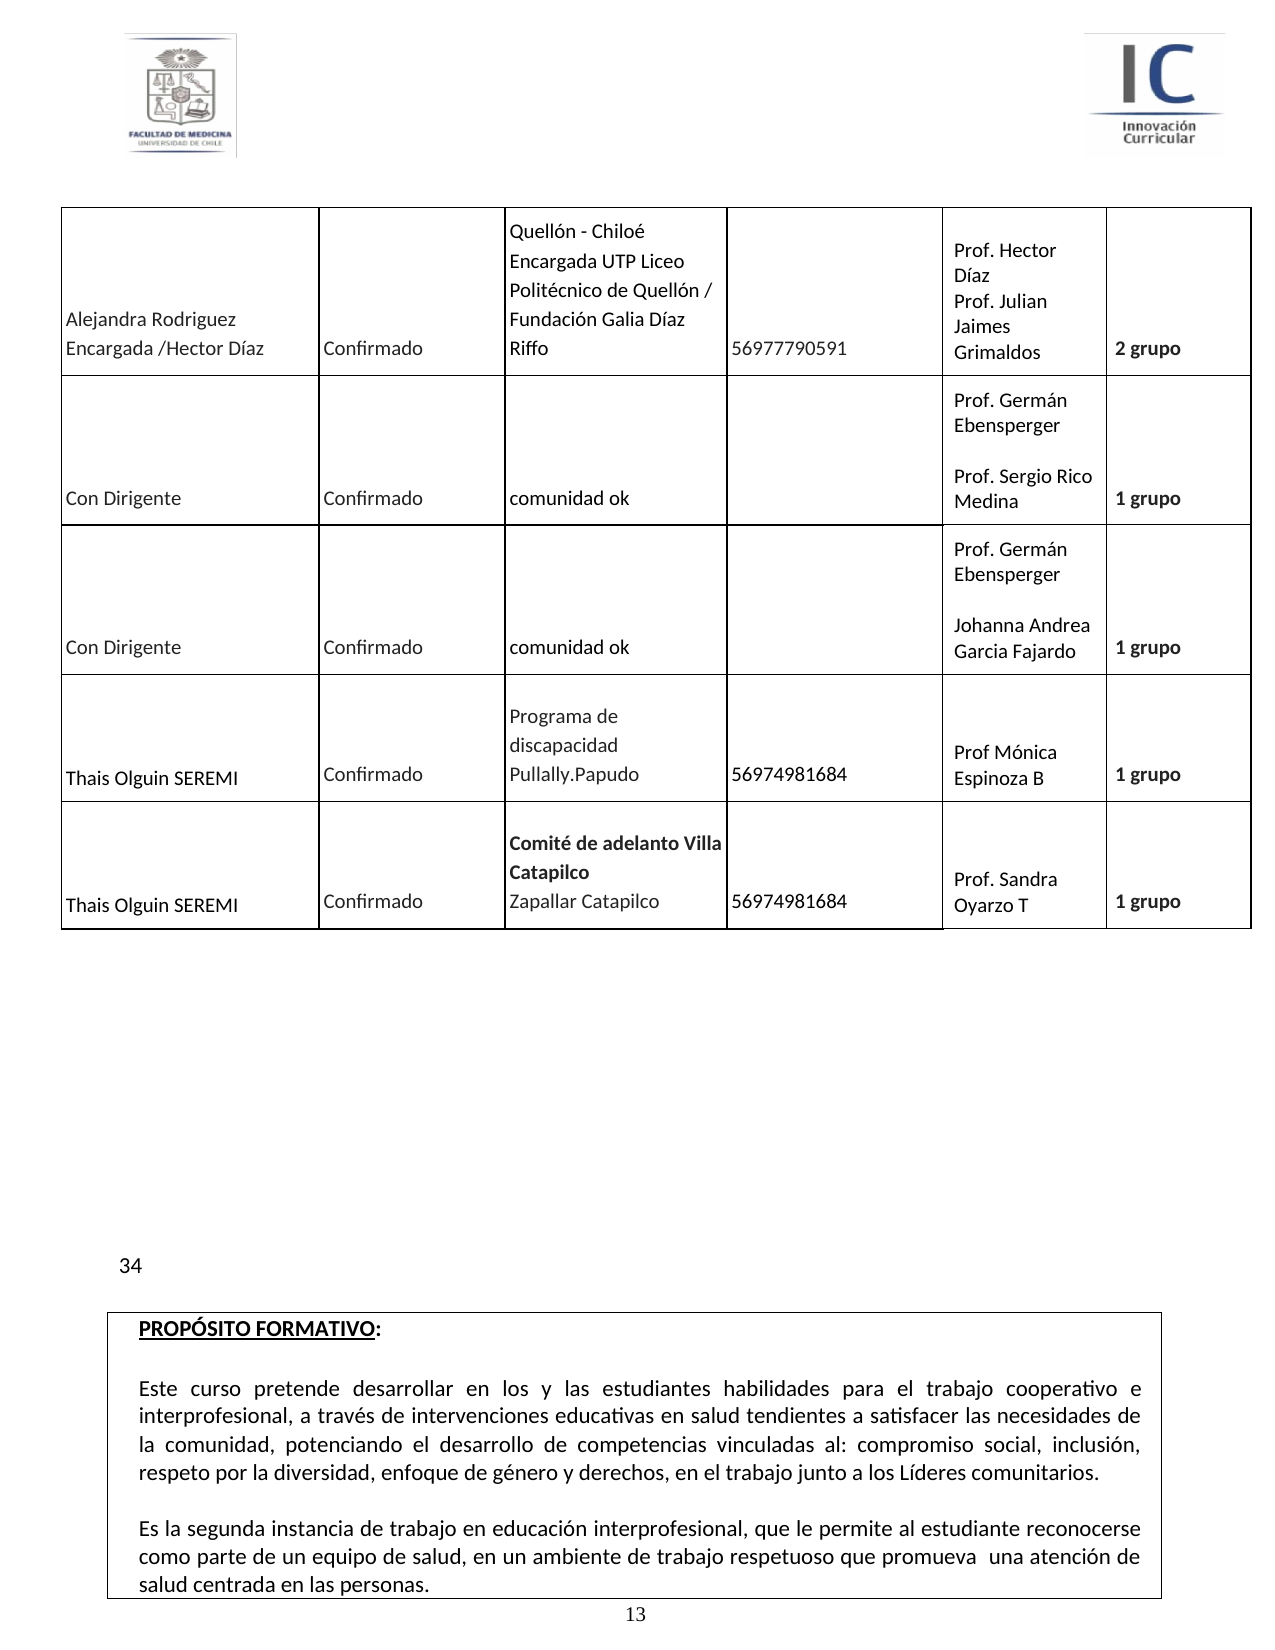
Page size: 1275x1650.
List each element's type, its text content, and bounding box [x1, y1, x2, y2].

table_cell 1 grupo [1107, 525, 1250, 674]
table_cell Confirmado [320, 376, 504, 524]
table_cell 56974981684 [728, 675, 942, 801]
picture [122, 32, 1226, 158]
table_cell Prof Mónica Espinoza B [943, 675, 1106, 801]
table_cell Thais Olguin SEREMI [62, 675, 318, 801]
table_cell Quellón - Chiloé Encargada UTP Liceo Politécnico de Quellón / Fundación Galia Díaz Riffo [506, 208, 726, 375]
table_cell 56977790591 [728, 208, 942, 375]
table_cell 1 grupo [1107, 675, 1250, 801]
table_cell Alejandra Rodriguez Encargada /Hector Díaz [62, 208, 318, 375]
table_cell 56974981684 [728, 802, 942, 928]
table_cell Prof. Hector Díaz Prof. Julian Jaimes Grimaldos [943, 208, 1106, 375]
table_cell 1 grupo [1107, 376, 1250, 524]
table_cell 1 grupo [1107, 802, 1250, 928]
table_cell Con Dirigente [62, 376, 318, 524]
text 34 [119, 1251, 1152, 1279]
table_cell Programa de discapacidad Pullally.Papudo [506, 675, 726, 801]
table_cell Con Dirigente [62, 526, 318, 674]
table_cell 2 grupo [1107, 208, 1250, 375]
table_cell Prof. Germán Ebensperger Prof. Sergio Rico Medina [943, 376, 1106, 524]
table_cell comunidad ok [506, 526, 726, 674]
table_cell Prof. Sandra Oyarzo T [943, 802, 1106, 928]
table_cell [728, 376, 942, 524]
table_cell Confirmado [320, 526, 504, 674]
table_cell Thais Olguin SEREMI [62, 802, 318, 928]
table_cell Prof. Germán Ebensperger Johanna Andrea Garcia Fajardo [943, 525, 1106, 674]
table_cell Confirmado [320, 675, 504, 801]
table_cell Comité de adelanto Villa Catapilco Zapallar Catapilco [506, 802, 726, 928]
table_cell Confirmado [320, 208, 504, 375]
table_cell [728, 526, 942, 674]
table_cell Confirmado [320, 802, 504, 928]
table_cell comunidad ok [506, 376, 726, 524]
